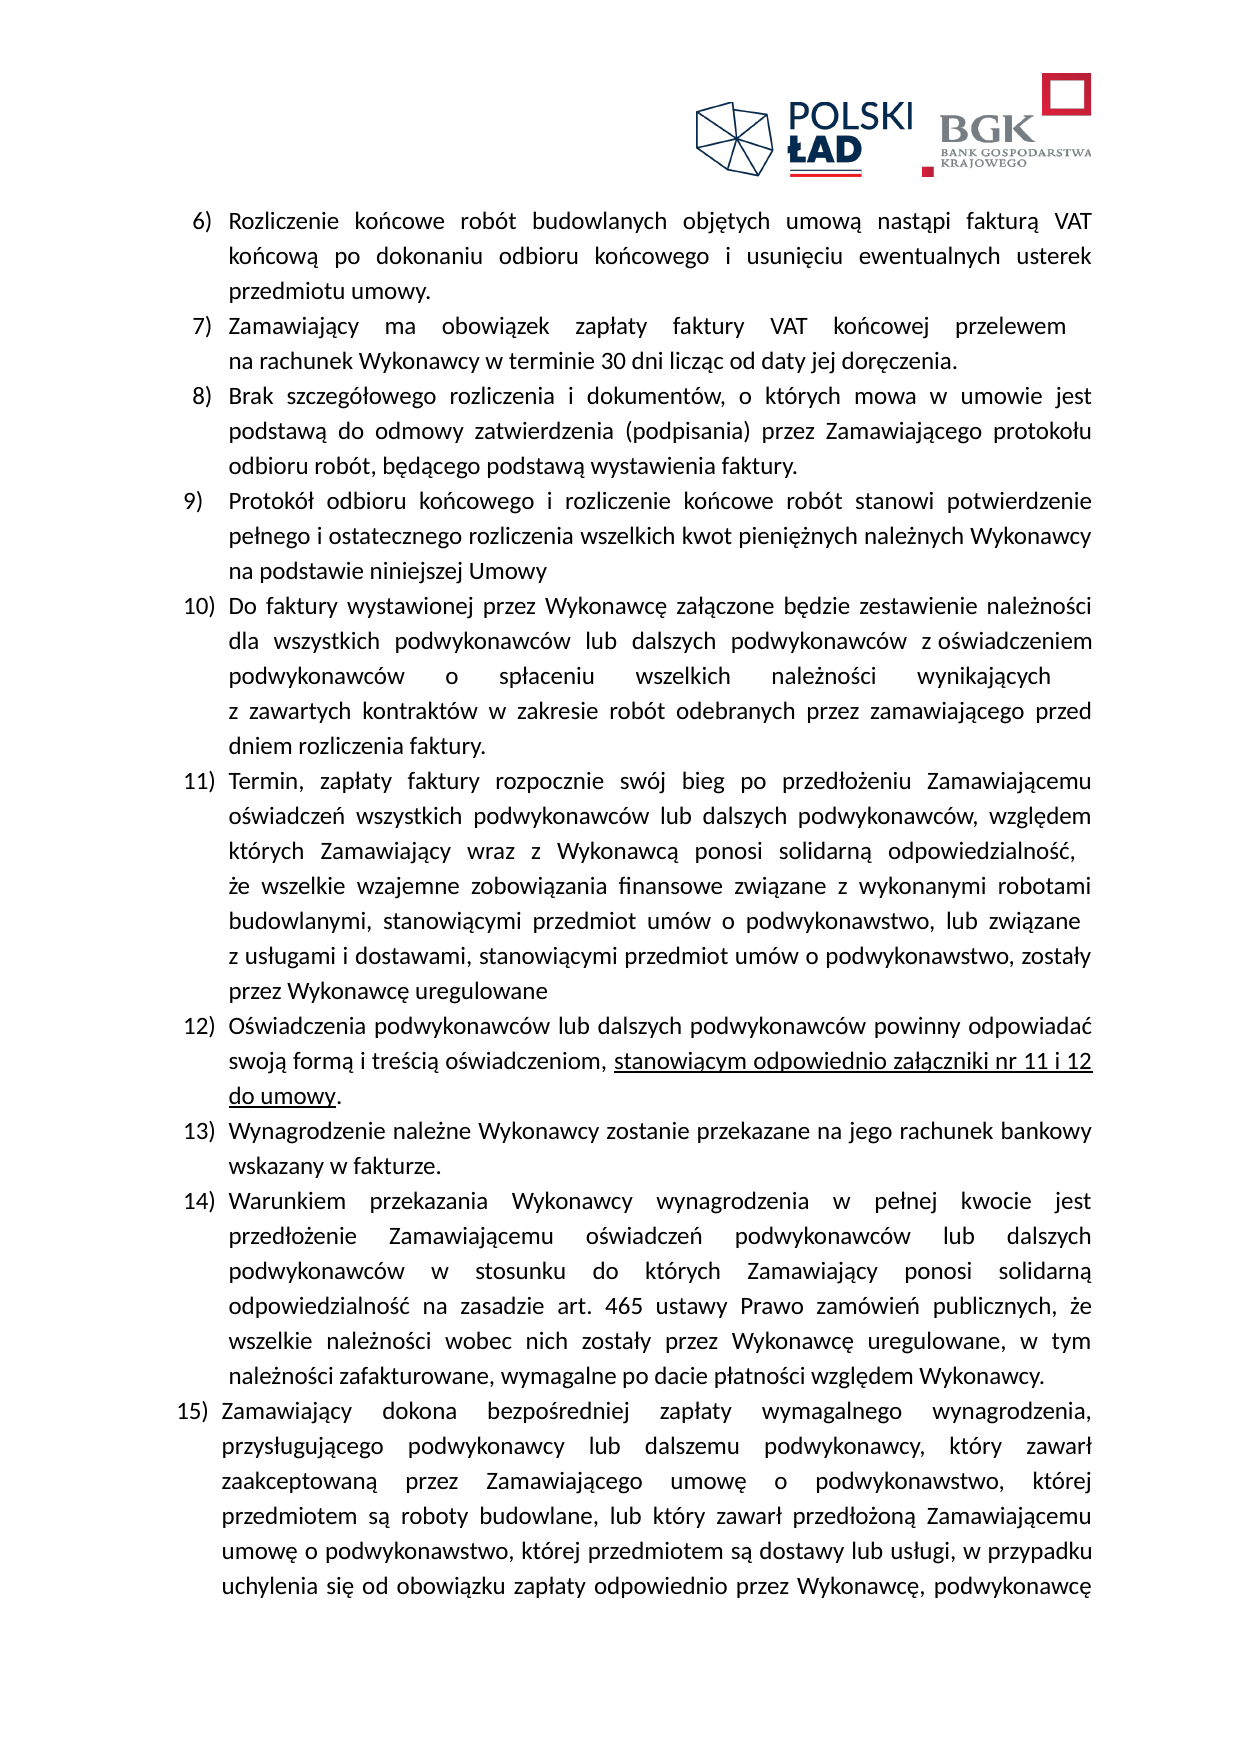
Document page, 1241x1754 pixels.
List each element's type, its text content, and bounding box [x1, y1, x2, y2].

list Zamawiający ma obowiązek zapłaty faktury VAT końcowej przelewem na rachunek Wykonawcy w terminie 30 dni licząc od daty jej doręczenia. [192, 310, 1093, 376]
list Wynagrodzenie należne Wykonawcy zostanie przekazane na jego rachunek bankowy wskazany w fakturze. [183, 1115, 1093, 1181]
list Termin, zapłaty faktury rozpocznie swój bieg po przedłożeniu Zamawiającemu oświadczeń wszystkich podwykonawców lub dalszych podwykonawców, względem których Zamawiający wraz z Wykonawcą ponosi solidarną odpowiedzialność, że wszelkie wzajemne zobowiązania finansowe związane z wykonanymi robotami budowlanymi, stanowiącymi przedmiot umów o podwykonawstwo, lub związane z usługami i dostawami, stanowiącymi przedmiot umów o podwykonawstwo, zostały przez Wykonawcę uregulowane [183, 765, 1093, 1006]
list Oświadczenia podwykonawców lub dalszych podwykonawców powinny odpowiadać swoją formą i treścią oświadczeniom, stanowiącym odpowiednio załączniki nr 11 i 12 do umowy. [183, 1010, 1093, 1111]
list Protokół odbioru końcowego i rozliczenie końcowe robót stanowi potwierdzenie pełnego i ostatecznego rozliczenia wszelkich kwot pieniężnych należnych Wykonawcy na podstawie niniejszej Umowy [183, 485, 1093, 586]
list Warunkiem przekazania Wykonawcy wynagrodzenia w pełnej kwocie jest przedłożenie Zamawiającemu oświadczeń podwykonawców lub dalszych podwykonawców w stosunku do których Zamawiający ponosi solidarną odpowiedzialność na zasadzie art. 465 ustawy Prawo zamówień publicznych, że wszelkie należności wobec nich zostały przez Wykonawcę uregulowane, w tym należności zafakturowane, wymagalne po dacie płatności względem Wykonawcy. [183, 1185, 1093, 1391]
list Do faktury wystawionej przez Wykonawcę załączone będzie zestawienie należności dla wszystkich podwykonawców lub dalszych podwykonawców z oświadczeniem podwykonawców o spłaceniu wszelkich należności wynikających z zawartych kontraktów w zakresie robót odebranych przez zamawiającego przed dniem rozliczenia faktury. [183, 590, 1093, 761]
list Rozliczenie końcowe robót budowlanych objętych umową nastąpi fakturą VAT końcową po dokonaniu odbioru końcowego i usunięciu ewentualnych usterek przedmiotu umowy. [192, 205, 1093, 306]
picture [696, 102, 912, 177]
list Brak szczegółowego rozliczenia i dokumentów, o których mowa w umowie jest podstawą do odmowy zatwierdzenia (podpisania) przez Zamawiającego protokołu odbioru robót, będącego podstawą wystawienia faktury. [192, 380, 1093, 481]
picture [922, 73, 1092, 177]
